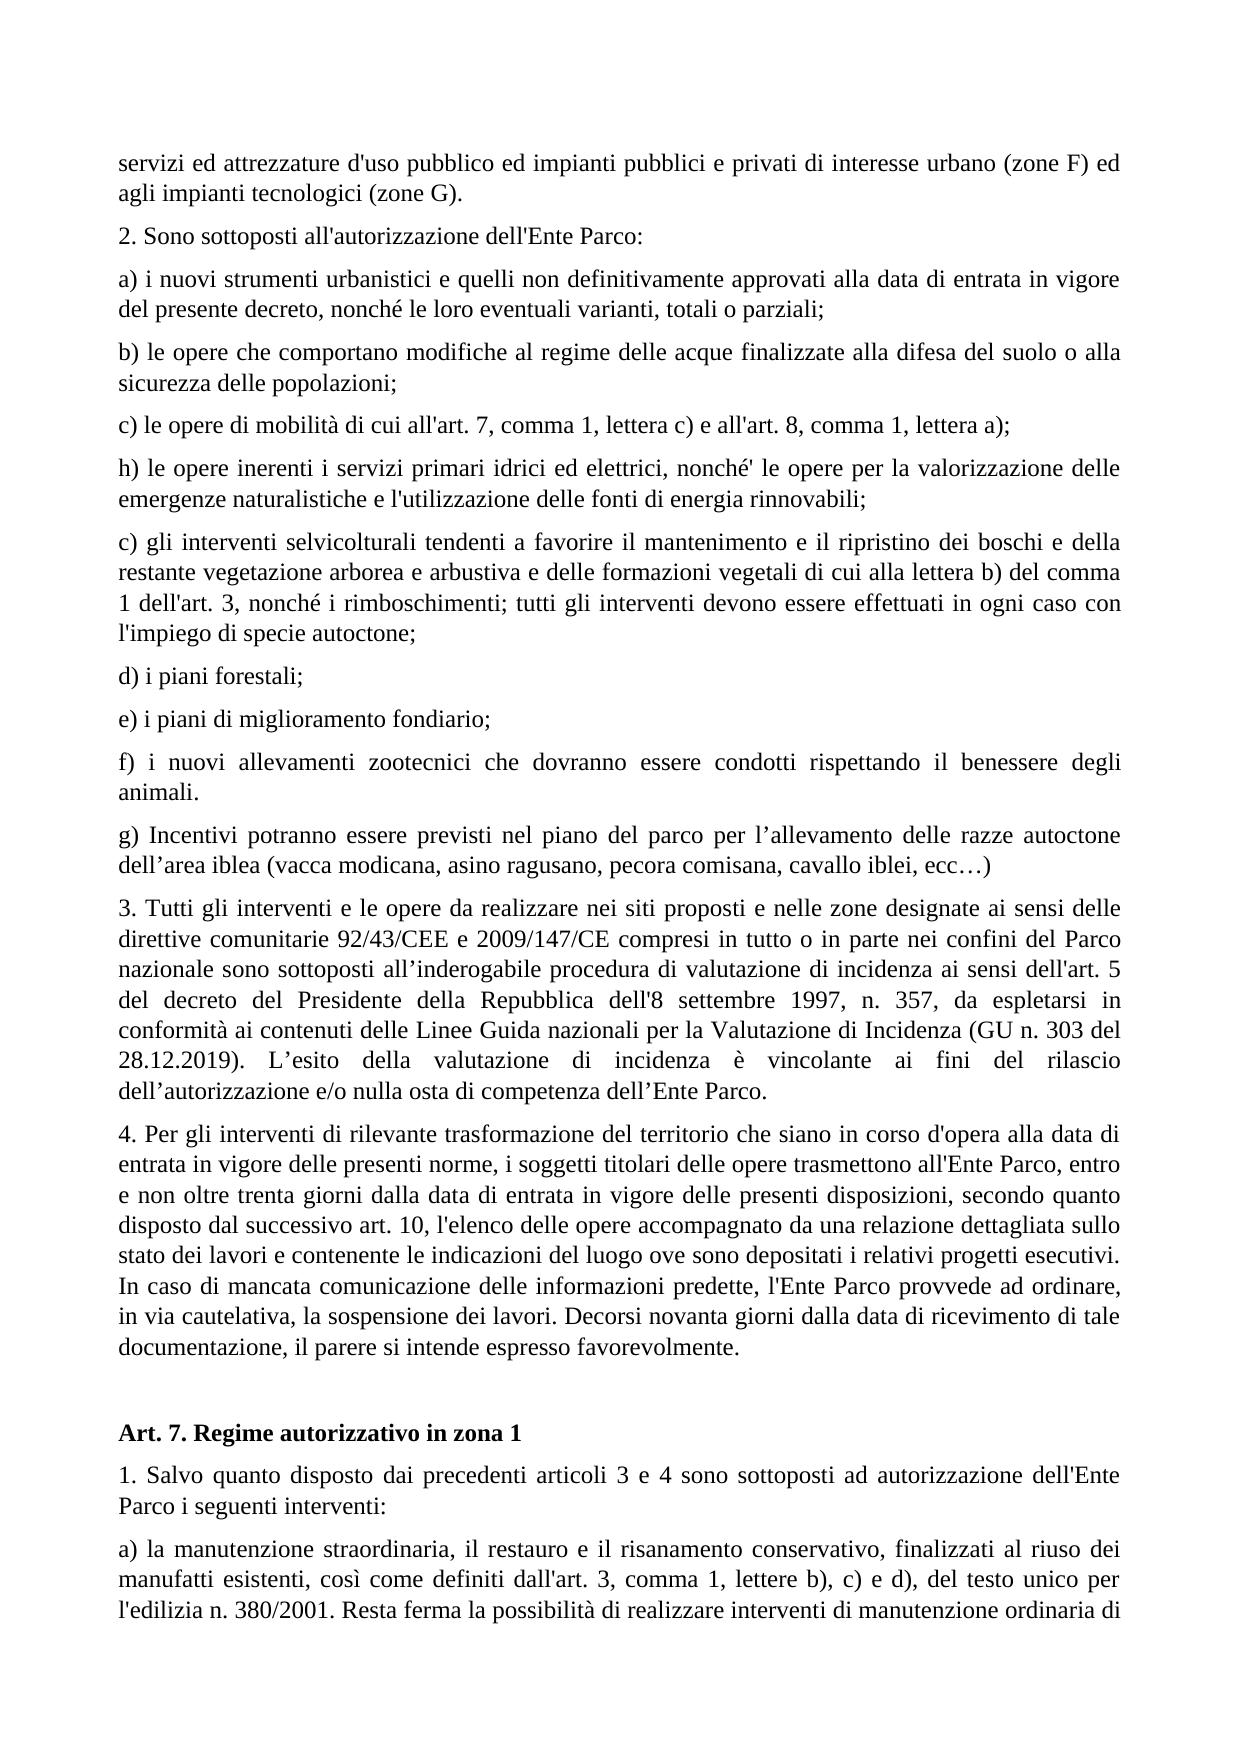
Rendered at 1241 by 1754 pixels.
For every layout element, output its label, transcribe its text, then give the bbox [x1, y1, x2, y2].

text d) i piani forestali; [118, 661, 1122, 690]
text c) gli interventi selvicolturali tendenti a favorire il mantenimento e il ripristino dei boschi e della restante vegetazione arborea e arbustiva e delle formazioni vegetali di cui alla lettera b) del comma 1 dell'art. 3, nonché i rimboschimenti; tutti gli interventi devono essere effettuati in ogni caso con l'impiego di specie autoctone; [118, 527, 1122, 647]
text b) le opere che comportano modifiche al regime delle acque finalizzate alla difesa del suolo o alla sicurezza delle popolazioni; [118, 337, 1122, 396]
text c) le opere di mobilità di cui all'art. 7, comma 1, lettera c) e all'art. 8, comma 1, lettera a); [118, 411, 1122, 439]
text h) le opere inerenti i servizi primari idrici ed elettrici, nonché' le opere per la valorizzazione delle emergenze naturalistiche e l'utilizzazione delle fonti di energia rinnovabili; [118, 453, 1122, 513]
text a) i nuovi strumenti urbanistici e quelli non definitivamente approvati alla data di entrata in vigore del presente decreto, nonché le loro eventuali varianti, totali o parziali; [118, 264, 1122, 323]
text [118, 148, 1122, 207]
text 4. Per gli interventi di rilevante trasformazione del territorio che siano in corso d'opera alla data di entrata in vigore delle presenti norme, i soggetti titolari delle opere trasmettono all'Ente Parco, entro e non oltre trenta giorni dalla data di entrata in vigore delle presenti disposizioni, secondo quanto disposto dal successivo art. 10, l'elenco delle opere accompagnato da una relazione dettagliata sullo stato dei lavori e contenente le indicazioni del luogo ove sono depositati i relativi progetti esecutivi. In caso di mancata comunicazione delle informazioni predette, l'Ente Parco provvede ad ordinare, in via cautelativa, la sospensione dei lavori. Decorsi novanta giorni dalla data di ricevimento di tale documentazione, il parere si intende espresso favorevolmente. [118, 1119, 1122, 1361]
text e) i piani di miglioramento fondiario; [118, 704, 1122, 733]
text g) Incentivi potranno essere previsti nel piano del parco per l’allevamento delle razze autoctone dell’area iblea (vacca modicana, asino ragusano, pecora comisana, cavallo iblei, ecc…) [118, 820, 1122, 879]
text Art. 7. Regime autorizzativo in zona 1 [118, 1418, 1122, 1446]
text 1. Salvo quanto disposto dai precedenti articoli 3 e 4 sono sottoposti ad autorizzazione dell'Ente Parco i seguenti interventi: [118, 1461, 1122, 1520]
text 2. Sono sottoposti all'autorizzazione dell'Ente Parco: [118, 221, 1122, 250]
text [118, 1534, 1122, 1623]
text 3. Tutti gli interventi e le opere da realizzare nei siti proposti e nelle zone designate ai sensi delle direttive comunitarie 92/43/CEE e 2009/147/CE compresi in tutto o in parte nei confini del Parco nazionale sono sottoposti all’inderogabile procedura di valutazione di incidenza ai sensi dell'art. 5 del decreto del Presidente della Repubblica dell'8 settembre 1997, n. 357, da espletarsi in conformità ai contenuti delle Linee Guida nazionali per la Valutazione di Incidenza (GU n. 303 del 28.12.2019). L’esito della valutazione di incidenza è vincolante ai fini del rilascio dell’autorizzazione e/o nulla osta di competenza dell’Ente Parco. [118, 893, 1122, 1105]
text f) i nuovi allevamenti zootecnici che dovranno essere condotti rispettando il benessere degli animali. [118, 747, 1122, 806]
